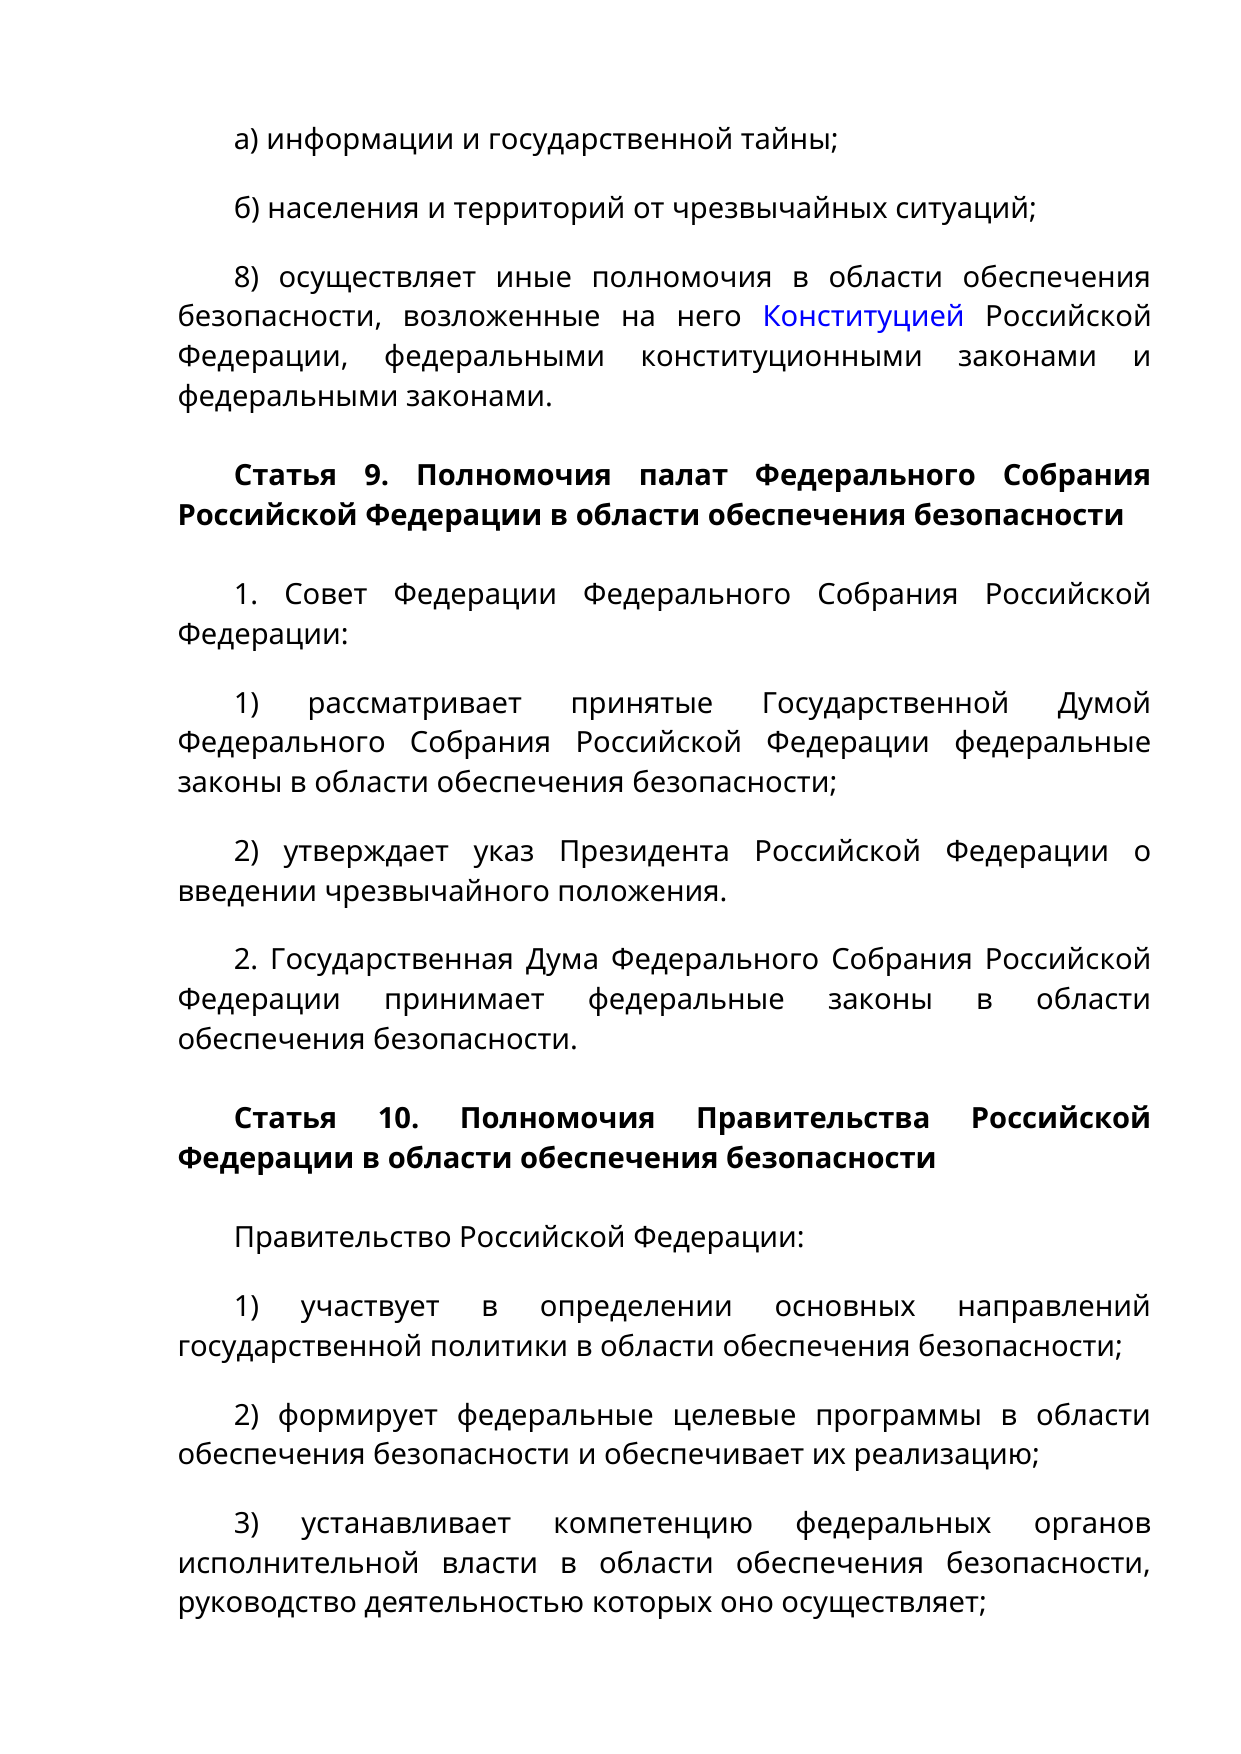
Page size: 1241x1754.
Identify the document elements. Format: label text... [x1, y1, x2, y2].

text 1) рассматривает принятые Государственной Думой Федерального Собрания Российской Федерации федеральные законы в области обеспечения безопасности; [177, 682, 1152, 801]
text 1) участвует в определении основных направлений государственной политики в области обеспечения безопасности; [177, 1285, 1152, 1365]
text 8) осуществляет иные полномочия в области обеспечения безопасности, возложенные на него Конституцией Российской Федерации, федеральными конституционными законами и федеральными законами. [177, 256, 1152, 414]
text 2) утверждает указ Президента Российской Федерации о введении чрезвычайного положения. [177, 830, 1152, 909]
text б) населения и территорий от чрезвычайных ситуаций; [177, 187, 1152, 227]
text а) информации и государственной тайны; [177, 118, 1152, 158]
text Правительство Российской Федерации: [177, 1216, 1152, 1256]
text 2) формирует федеральные целевые программы в области обеспечения безопасности и обеспечивает их реализацию; [177, 1394, 1152, 1473]
title Статья 9. Полномочия палат Федерального Собрания Российской Федерации в области обеспечения безопасности [177, 454, 1152, 534]
title Статья 10. Полномочия Правительства Российской Федерации в области обеспечения безопасности [177, 1097, 1152, 1177]
text 1. Совет Федерации Федерального Собрания Российской Федерации: [177, 573, 1152, 653]
text 3) устанавливает компетенцию федеральных органов исполнительной власти в области обеспечения безопасности, руководство деятельностью которых оно осуществляет; [177, 1502, 1152, 1621]
text 2. Государственная Дума Федерального Собрания Российской Федерации принимает федеральные законы в области обеспечения безопасности. [177, 939, 1152, 1058]
